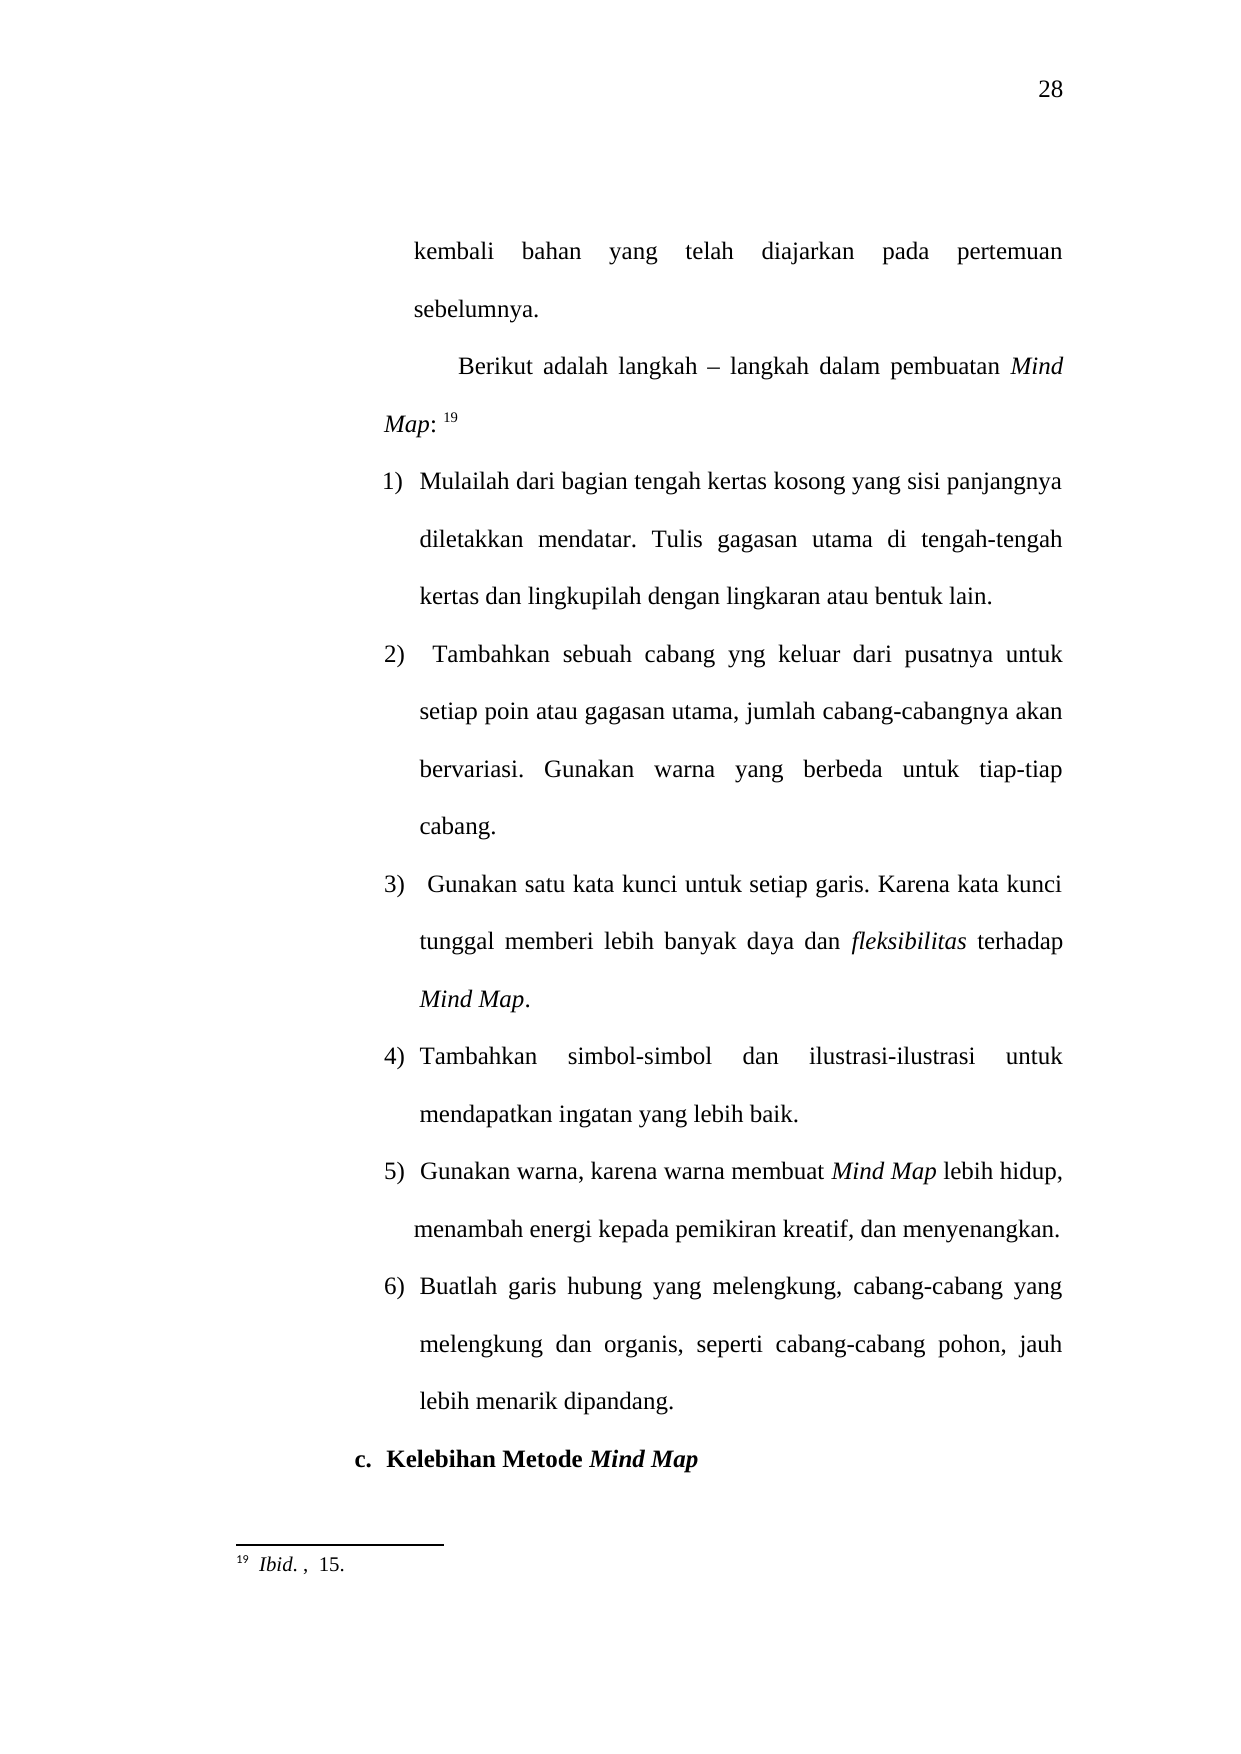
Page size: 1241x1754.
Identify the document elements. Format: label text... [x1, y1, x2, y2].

list Kelebihan Metode Mind Map [354, 1444, 1063, 1472]
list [384, 236, 1063, 322]
text Berikut adalah langkah – langkah dalam pembuatan Mind Map: [384, 351, 1063, 437]
list Gunakan warna, karena warna membuat Mind Map lebih hidup, menambah energi kepada pemikiran kreatif, dan menyenangkan. [384, 1156, 1063, 1242]
list Mulailah dari bagian tengah kertas kosong yang sisi panjangnya diletakkan mendatar. Tulis gagasan utama di tengah-tengah kertas dan lingkupilah dengan lingkaran atau bentuk lain. [382, 466, 1063, 610]
list Tambahkan simbol-simbol dan ilustrasi-ilustrasi untuk mendapatkan ingatan yang lebih baik. [384, 1041, 1063, 1127]
list Tambahkan sebuah cabang yng keluar dari pusatnya untuk setiap poin atau gagasan utama, jumlah cabang-cabangnya akan bervariasi. Gunakan warna yang berbeda untuk tiap-tiap cabang. [384, 639, 1063, 840]
list Buatlah garis hubung yang melengkung, cabang-cabang yang melengkung dan organis, seperti cabang-cabang pohon, jauh lebih menarik dipandang. [384, 1271, 1063, 1415]
list Gunakan satu kata kunci untuk setiap garis. Karena kata kunci tunggal memberi lebih banyak daya dan fleksibilitas terhadap Mind Map. [384, 869, 1063, 1012]
